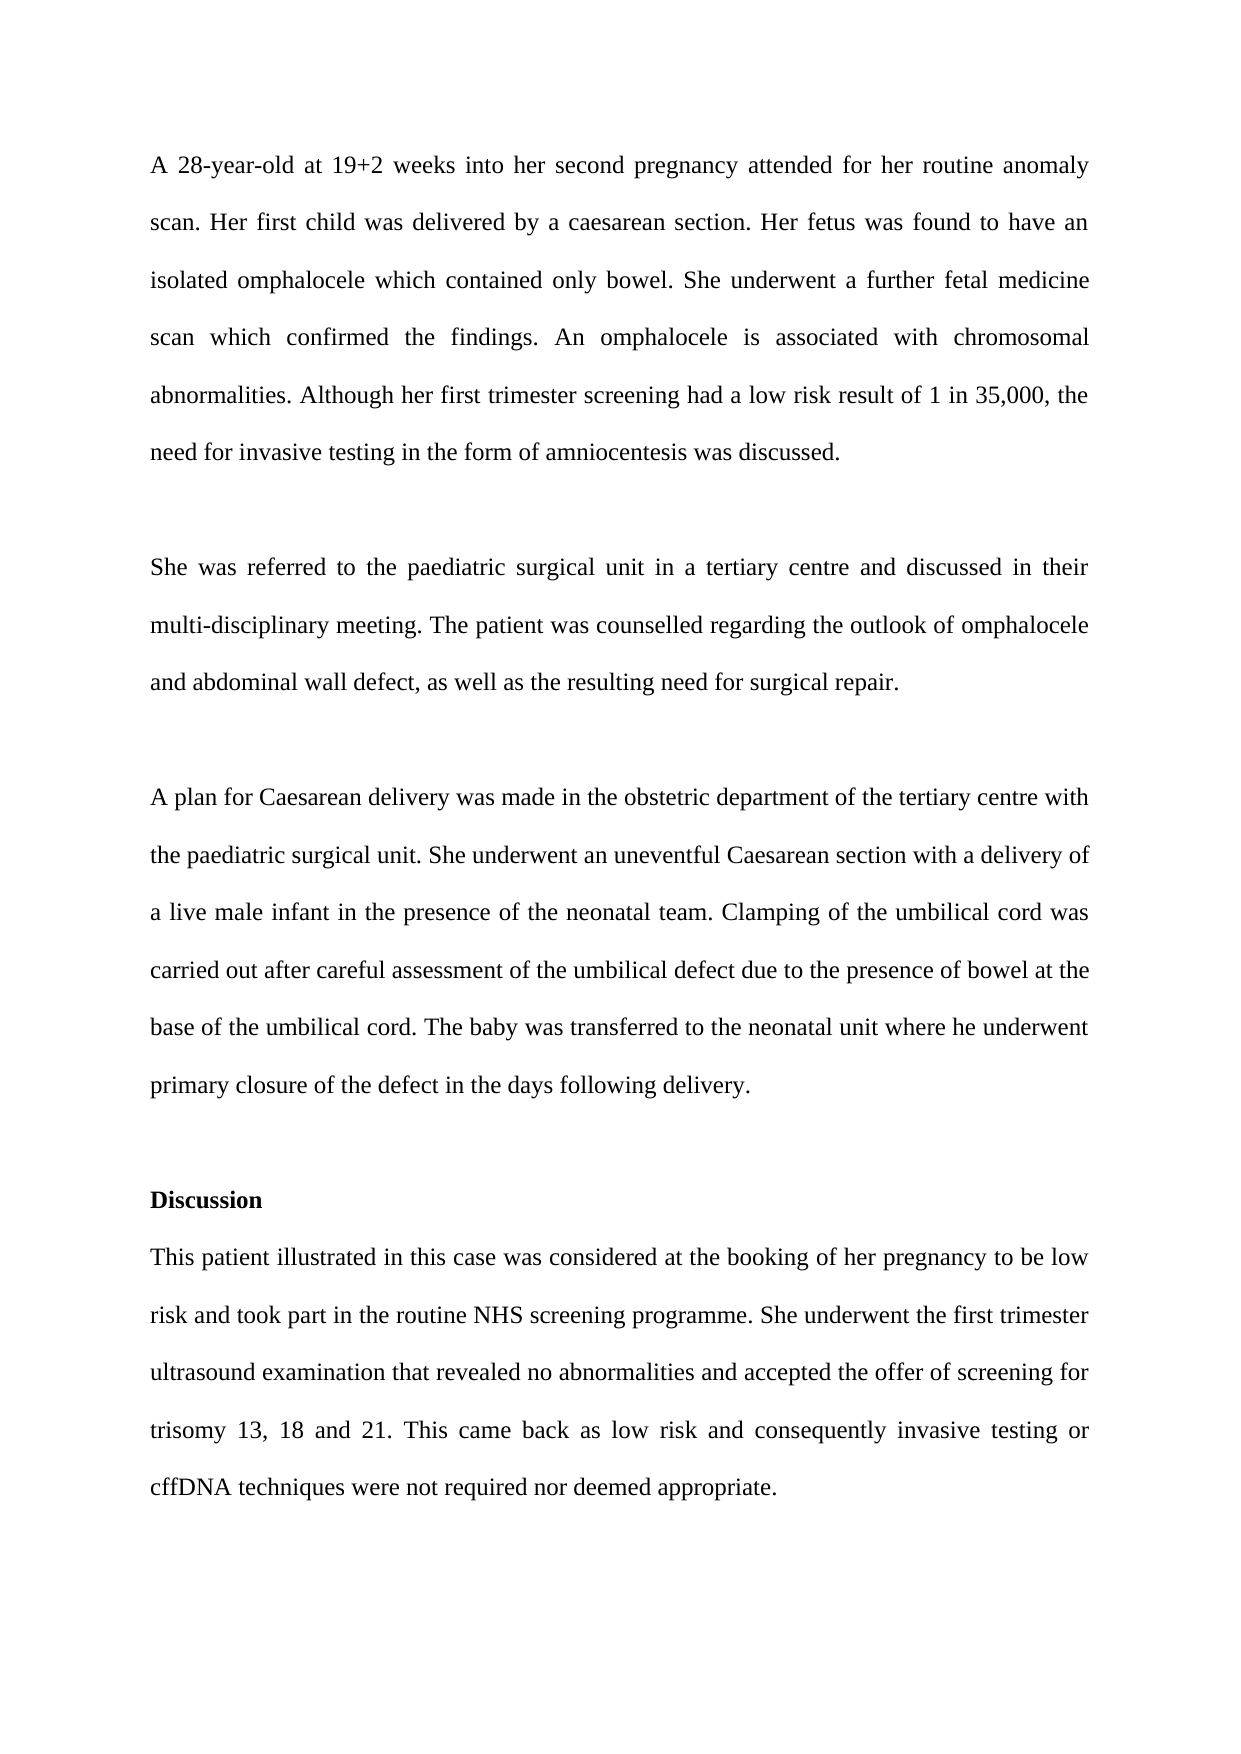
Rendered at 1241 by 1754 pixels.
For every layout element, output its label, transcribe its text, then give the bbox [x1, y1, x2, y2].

text This patient illustrated in this case was considered at the booking of her pregnancy to be low risk and took part in the routine NHS screening programme. She underwent the first trimester ultrasound examination that revealed no abnormalities and accepted the offer of screening for trisomy 13, 18 and 21. This came back as low risk and consequently invasive testing or cffDNA techniques were not required nor deemed appropriate. [150, 1242, 1090, 1501]
text Discussion [150, 1185, 1090, 1214]
text She was referred to the paediatric surgical unit in a tertiary centre and discussed in their multi-disciplinary meeting. The patient was counselled regarding the outlook of omphalocele and abdominal wall defect, as well as the resulting need for surgical repair. [150, 552, 1090, 696]
text A plan for Caesarean delivery was made in the obstetric department of the tertiary centre with the paediatric surgical unit. She underwent an uneventful Caesarean section with a delivery of a live male infant in the presence of the neonatal team. Clamping of the umbilical cord was carried out after careful assessment of the umbilical defect due to the presence of bowel at the base of the umbilical cord. The baby was transferred to the neonatal unit where he underwent primary closure of the defect in the days following delivery. [150, 782, 1090, 1099]
text A 28-year-old at 19+2 weeks into her second pregnancy attended for her routine anomaly scan. Her first child was delivered by a caesarean section. Her fetus was found to have an isolated omphalocele which contained only bowel. She underwent a further fetal medicine scan which confirmed the findings. An omphalocele is associated with chromosomal abnormalities. Although her first trimester screening had a low risk result of 1 in 35,000, the need for invasive testing in the form of amniocentesis was discussed. [150, 150, 1090, 466]
